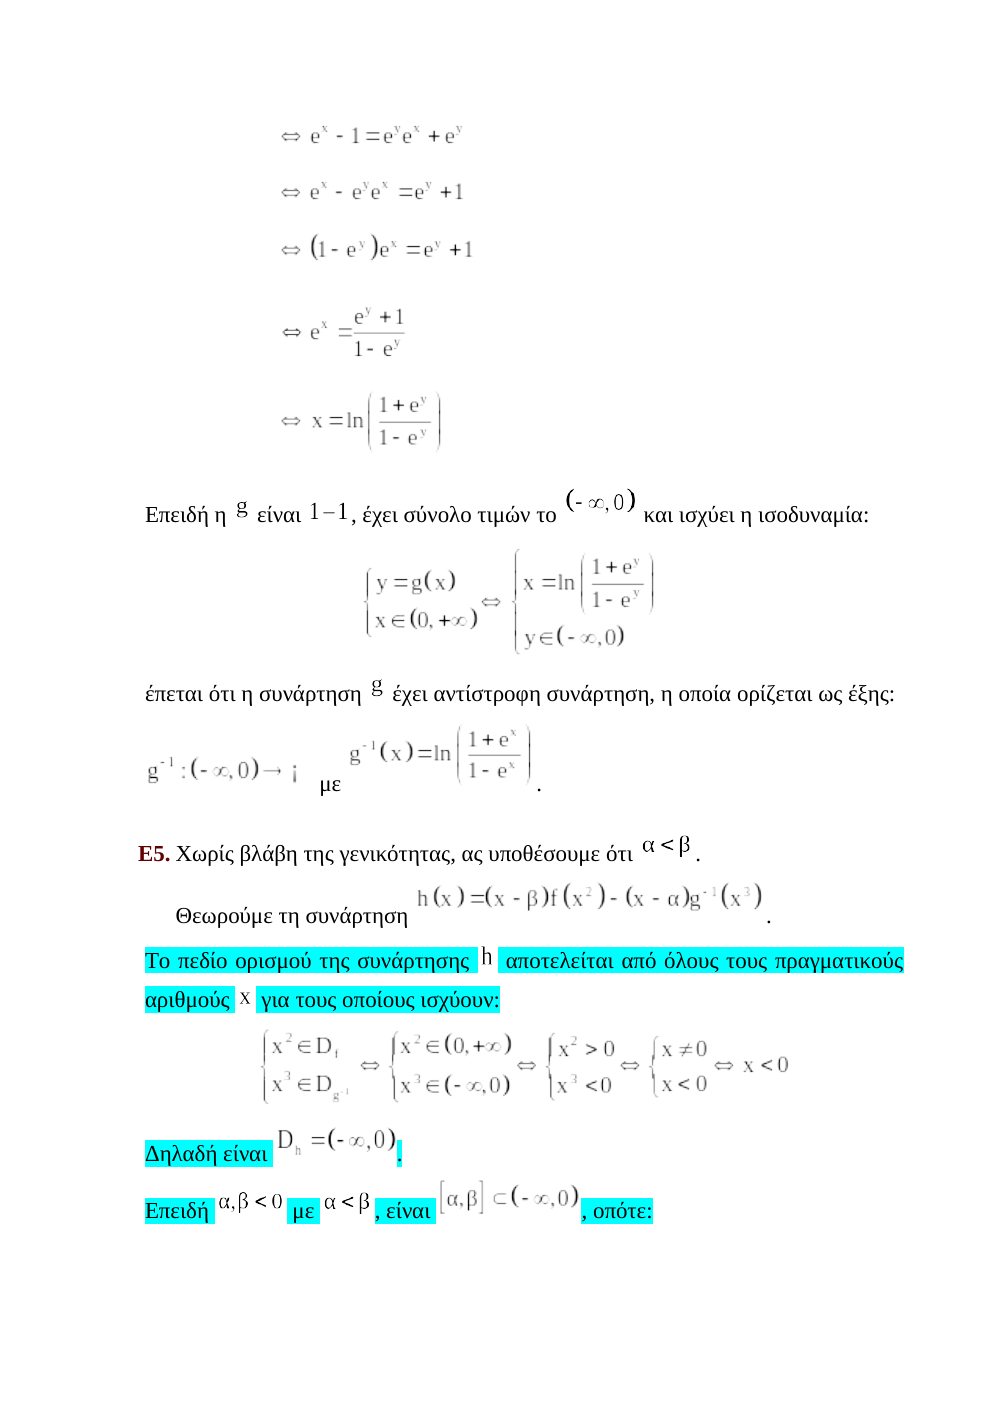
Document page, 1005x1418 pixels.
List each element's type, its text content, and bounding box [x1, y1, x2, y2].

list Δηλαδή είναι . [145, 1123, 904, 1167]
text έπεται ότι η συνάρτηση έχει αντίστροφη συνάρτηση, η οποία ορίζεται ως έξης: [145, 675, 904, 706]
text Επειδή η είναι , έχει σύνολο τιμών το και ισχύει η ισοδυναμία: [145, 484, 904, 528]
list Το πεδίο ορισμού της συνάρτησης αποτελείται από όλους τους πραγματικούς αριθμούς για τους οποίους ισχύουν: [145, 942, 904, 1013]
list Επειδή με , είναι , οπότε: [145, 1180, 904, 1224]
text με . [145, 719, 904, 796]
list Χωρίς βλάβη της γενικότητας, ας υποθέσουμε ότι . [138, 830, 904, 867]
list Θεωρούμε τη συνάρτηση . [175, 880, 904, 928]
